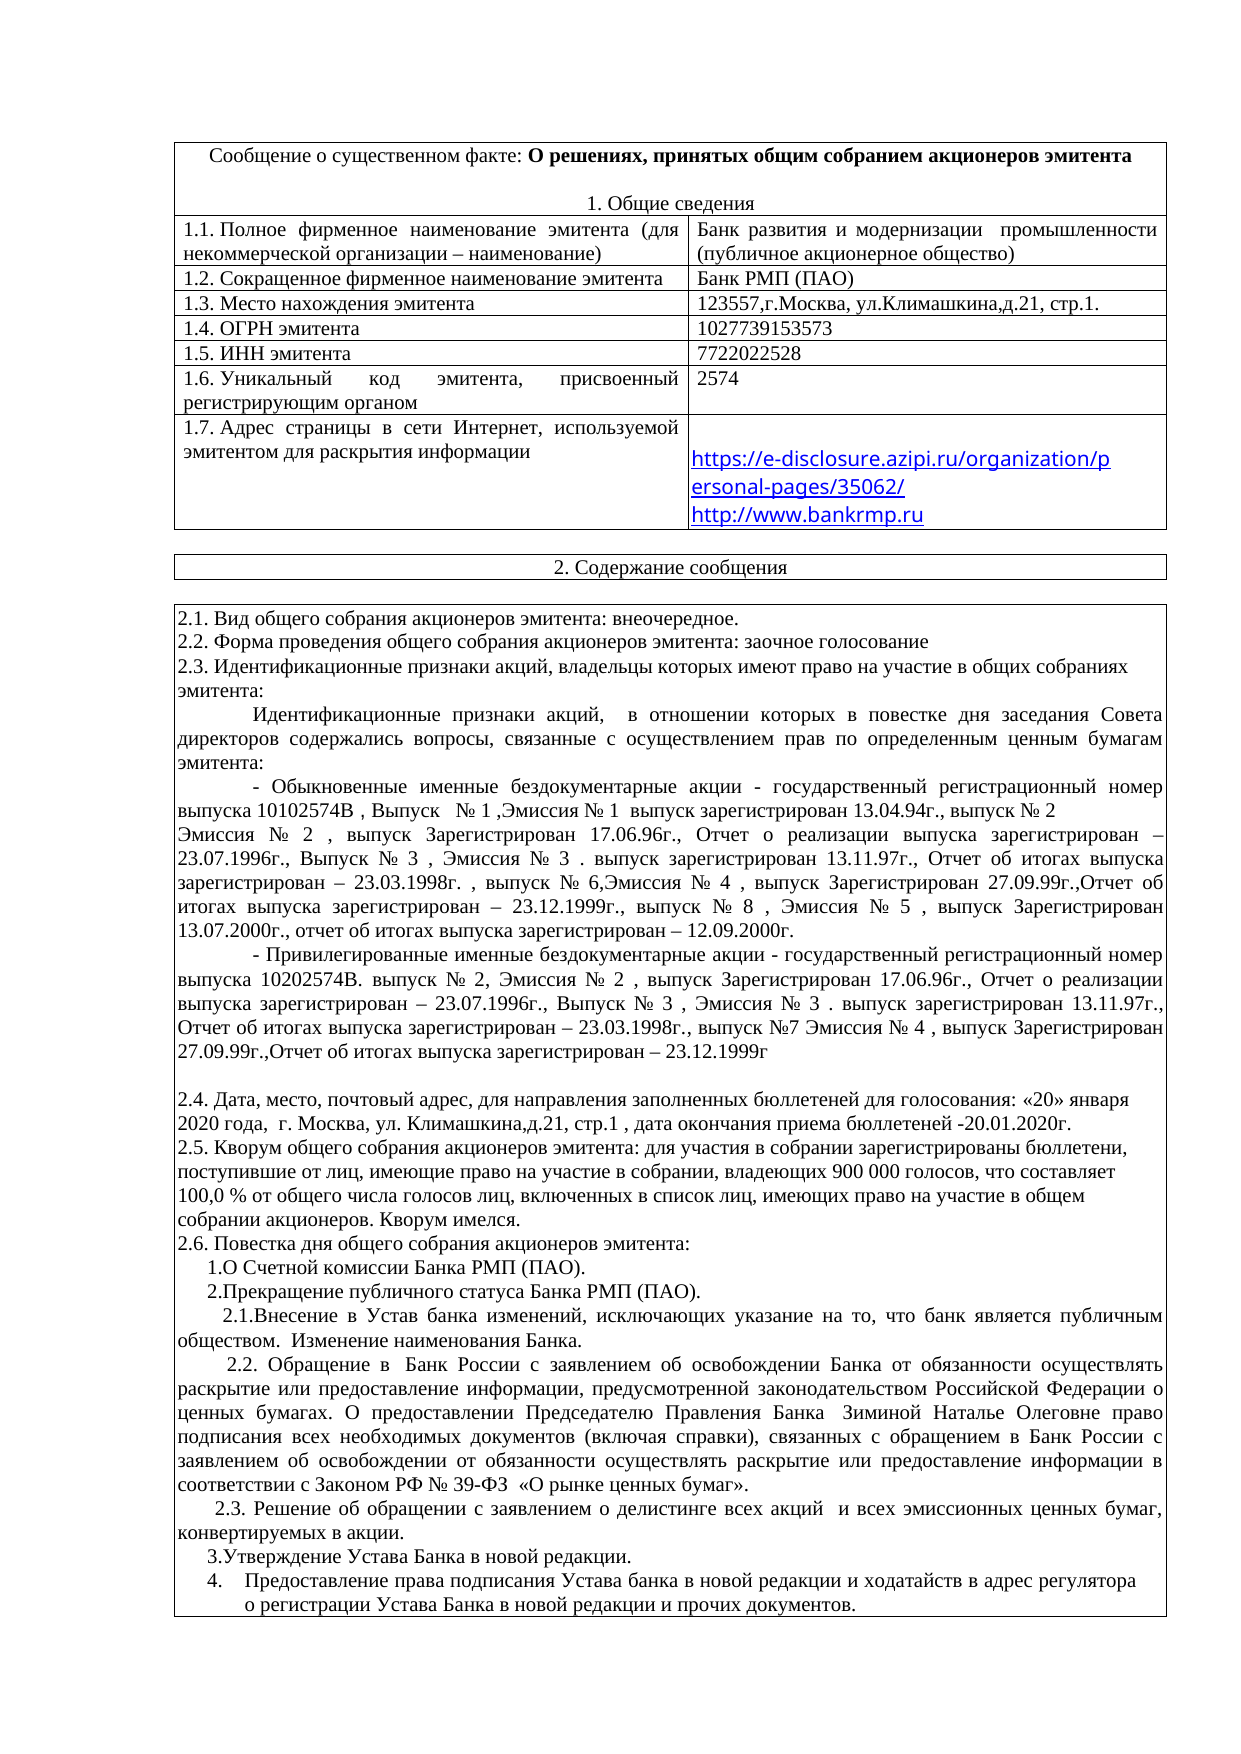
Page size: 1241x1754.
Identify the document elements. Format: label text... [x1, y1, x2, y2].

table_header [175, 605, 1166, 1616]
table_cell 1.7. Адрес страницы в сети Интернет, используемой эмитентом для раскрытия информации [175, 415, 688, 529]
table_cell Банк РМП (ПАО) [689, 266, 1166, 290]
table_cell 7722022528 [689, 341, 1166, 365]
table_header Сообщение о существенном факте: О решениях, принятых общим собранием акционеров эмитента 1. Общие сведения [175, 143, 1166, 215]
table_cell 1.1. Полное фирменное наименование эмитента (для некоммерческой организации – наименование) [175, 216, 688, 264]
table_cell Банк развития и модернизации промышленности (публичное акционерное общество) [689, 216, 1166, 264]
table_cell 1.4. ОГРН эмитента [175, 316, 688, 340]
table_cell 1.2. Сокращенное фирменное наименование эмитента [175, 266, 688, 290]
table_header 2. Содержание сообщения [175, 555, 1166, 579]
table_cell 2574 [689, 366, 1166, 414]
table_cell 123557,г.Москва, ул.Климашкина,д.21, стр.1. [689, 291, 1166, 315]
table_cell 1027739153573 [689, 316, 1166, 340]
table_cell 1.5. ИНН эмитента [175, 341, 688, 365]
table_cell 1.6. Уникальный код эмитента, присвоенный регистрирующим органом [175, 366, 688, 414]
table_cell 1.3. Место нахождения эмитента [175, 291, 688, 315]
